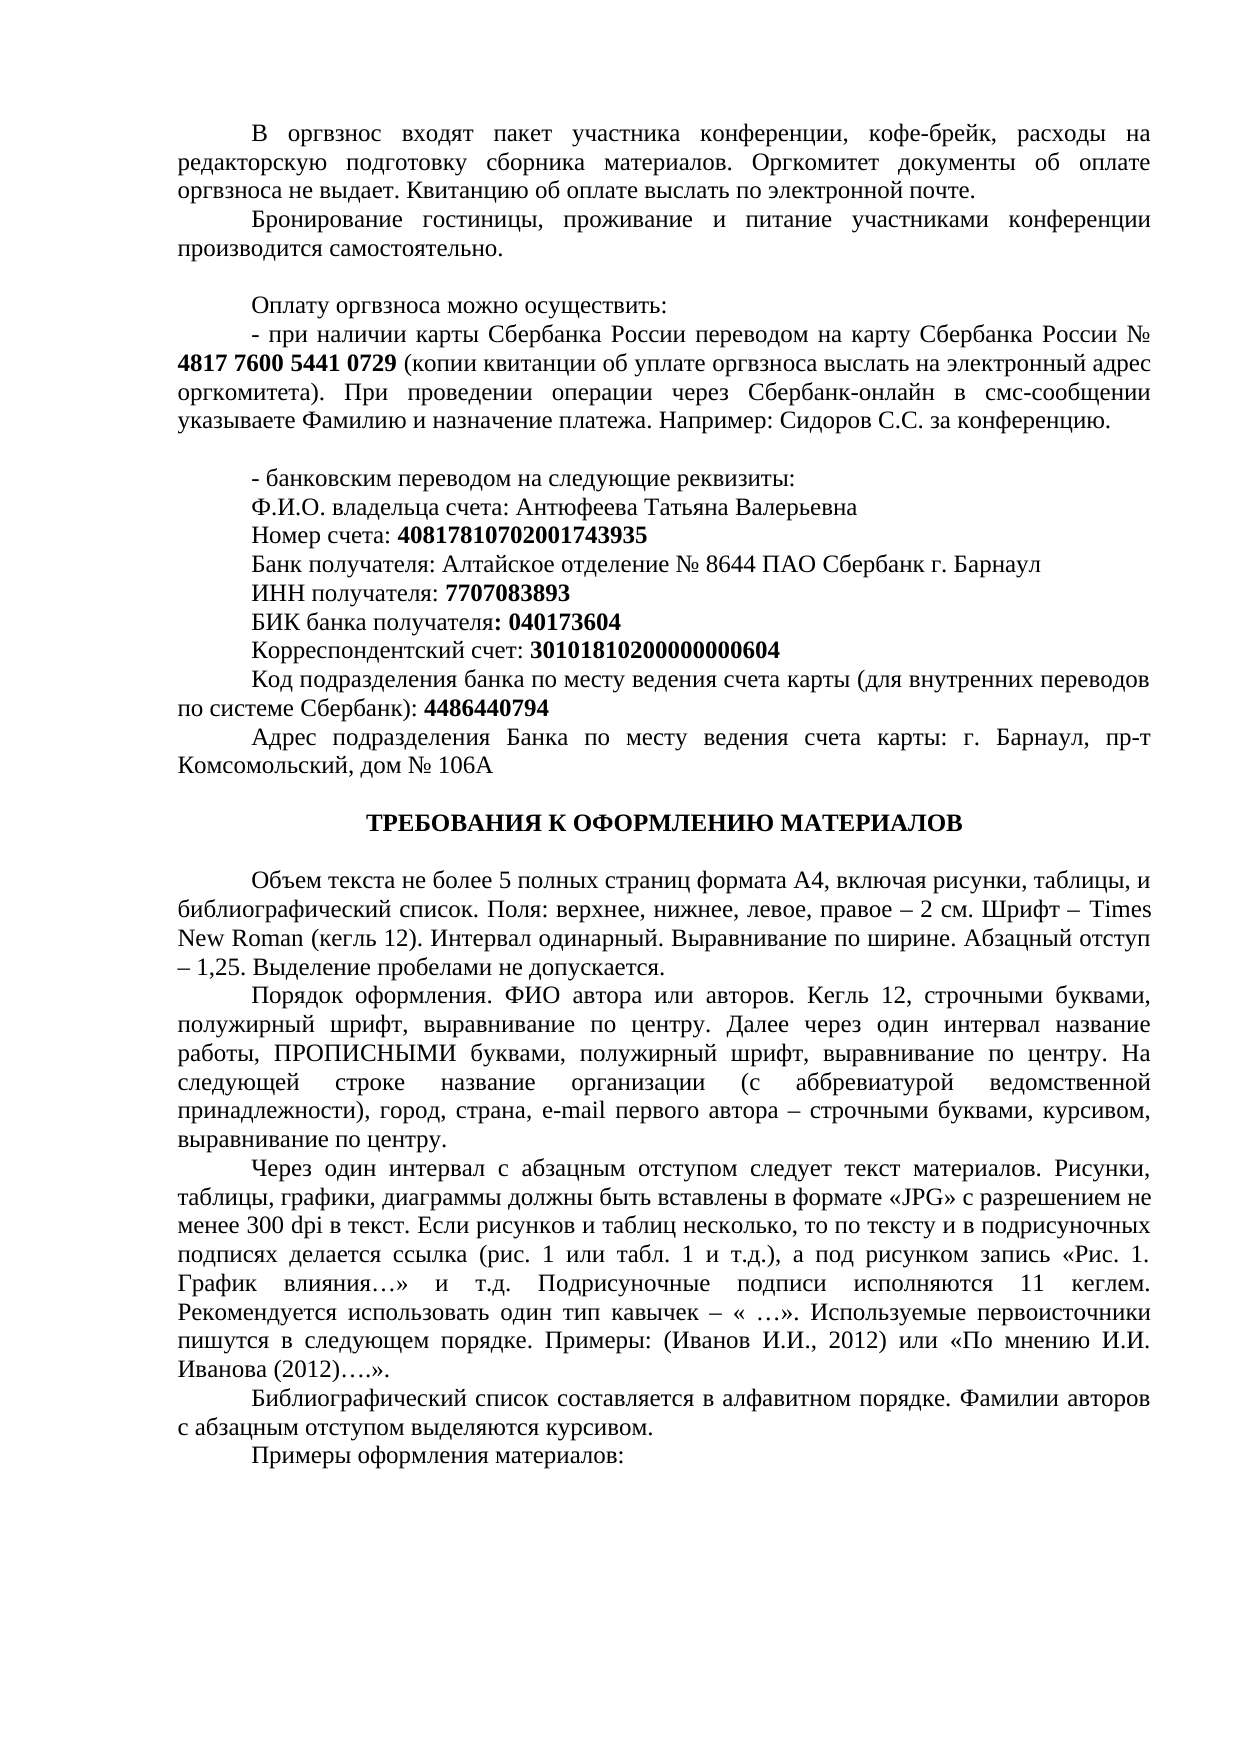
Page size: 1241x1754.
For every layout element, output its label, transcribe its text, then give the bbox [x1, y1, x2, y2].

text Банк получателя: Алтайское отделение № 8644 ПАО Сбербанк г. Барнаул [177, 549, 1152, 578]
text Номер счета: 40817810702001743935 [177, 521, 1152, 549]
text Объем текста не более 5 полных страниц формата А4, включая рисунки, таблицы, и библиографический список. Поля: верхнее, нижнее, левое, правое – 2 см. Шрифт – Times New Roman (кегль 12). Интервал одинарный. Выравнивание по ширине. Абзацный отступ – 1,25. Выделение пробелами не допускается. [177, 866, 1152, 981]
text Адрес подразделения Банка по месту ведения счета карты: г. Барнаул, пр-т Комсомольский, дом № 106А [177, 722, 1152, 779]
text ТРЕБОВАНИЯ К ОФОРМЛЕНИЮ МАТЕРИАЛОВ [177, 808, 1152, 837]
text Порядок оформления. ФИО автора или авторов. Кегль 12, строчными буквами, полужирный шрифт, выравнивание по центру. Далее через один интервал название работы, ПРОПИСНЫМИ буквами, полужирный шрифт, выравнивание по центру. На следующей строке название организации (с аббревиатурой ведомственной принадлежности), город, страна, e-mail первого автора – строчными буквами, курсивом, выравнивание по центру. [177, 981, 1152, 1153]
text Корреспондентский счет: 30101810200000000604 [177, 636, 1152, 664]
text Код подразделения банка по месту ведения счета карты (для внутренних переводов по системе Сбербанк): 4486440794 [177, 664, 1152, 722]
text Бронирование гостиницы, проживание и питание участниками конференции производится самостоятельно. [177, 204, 1152, 262]
text Примеры оформления материалов: [177, 1441, 1152, 1469]
text Через один интервал с абзацным отступом следует текст материалов. Рисунки, таблицы, графики, диаграммы должны быть вставлены в формате «JPG» с разрешением не менее 300 dpi в текст. Если рисунков и таблиц несколько, то по тексту и в подрисуночных подписях делается ссылка (рис. 1 или табл. 1 и т.д.), а под рисунком запись «Рис. 1. График влияния…» и т.д. Подрисуночные подписи исполняются 11 кеглем. Рекомендуется использовать один тип кавычек – « …». Используемые первоисточники пишутся в следующем порядке. Примеры: (Иванов И.И., 2012) или «По мнению И.И. Иванова (2012)….». [177, 1153, 1152, 1383]
text ИНН получателя: 7707083893 [177, 578, 1152, 607]
text Ф.И.О. владельца счета: Антюфеева Татьяна Валерьевна [177, 492, 1152, 521]
text БИК банка получателя: 040173604 [177, 607, 1152, 636]
text - при наличии карты Сбербанка России переводом на карту Сбербанка России № 4817 7600 5441 0729 (копии квитанции об уплате оргвзноса выслать на электронный адрес оргкомитета). При проведении операции через Сбербанк-онлайн в смс-сообщении указываете Фамилию и назначение платежа. Например: Сидоров С.С. за конференцию. [177, 319, 1152, 434]
text - банковским переводом на следующие реквизиты: [177, 463, 1152, 492]
text Библиографический список составляется в алфавитном порядке. Фамилии авторов с абзацным отступом выделяются курсивом. [177, 1383, 1152, 1441]
text Оплату оргвзноса можно осуществить: [177, 291, 1152, 319]
text В оргвзнос входят пакет участника конференции, кофе-брейк, расходы на редакторскую подготовку сборника материалов. Оргкомитет документы об оплате оргвзноса не выдает. Квитанцию об оплате выслать по электронной почте. [177, 118, 1152, 204]
